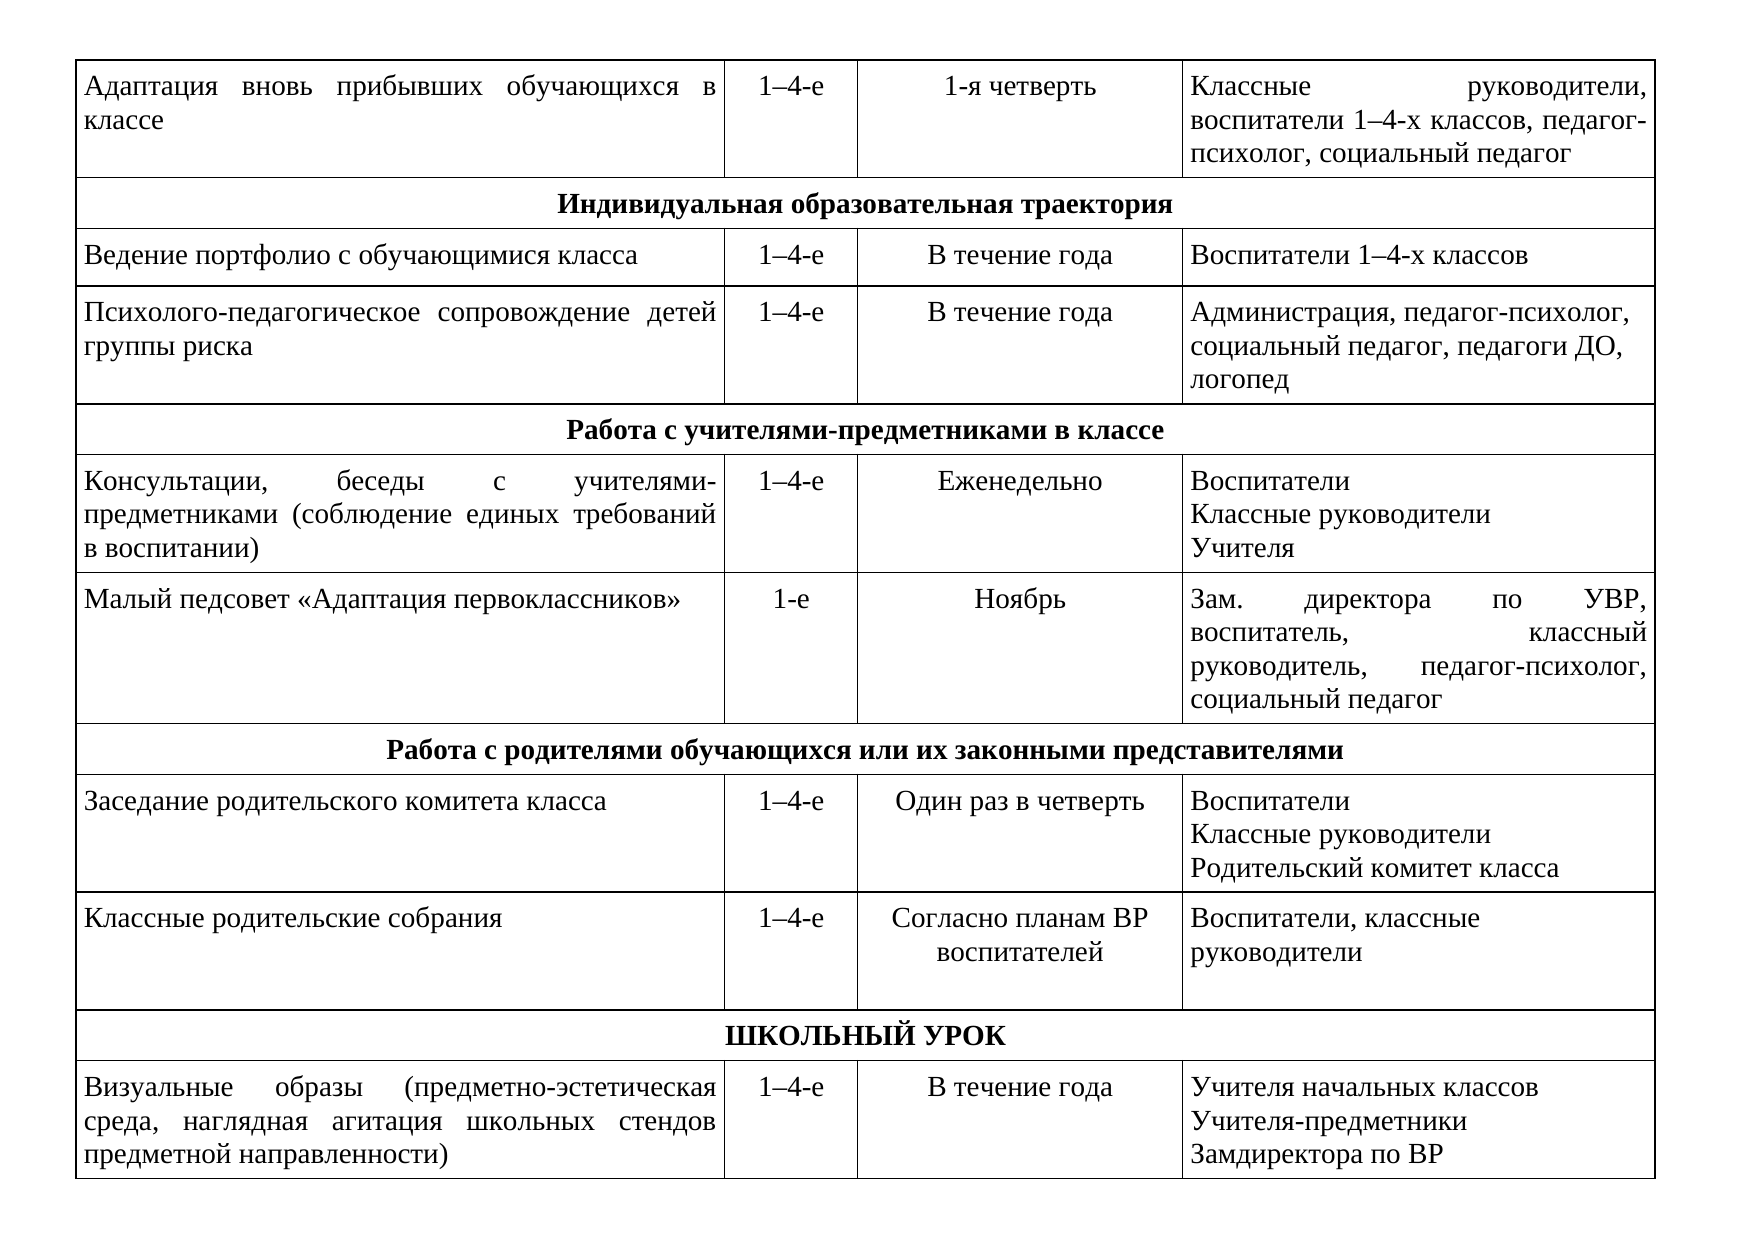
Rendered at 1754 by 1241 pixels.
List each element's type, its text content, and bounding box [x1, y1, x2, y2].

table_cell 1–4-е [725, 455, 857, 571]
table_cell Консультации, беседы с учителями-предметниками (соблюдение единых требований в воспитании) [77, 455, 724, 571]
table_cell Администрация, педагог-психолог, социальный педагог, педагоги ДО, логопед [1183, 287, 1654, 403]
table_cell 1–4-е [725, 61, 857, 177]
table_cell 1–4-е [725, 1061, 857, 1178]
table_cell 1-я четверть [858, 61, 1182, 177]
table_cell Адаптация вновь прибывших обучающихся в классе [77, 61, 724, 177]
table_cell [1183, 1061, 1654, 1178]
table_cell 1–4-е [725, 229, 857, 285]
table_cell Ведение портфолио с обучающимися класса [77, 229, 724, 285]
table_cell Ноябрь [858, 573, 1182, 723]
table_cell Малый педсовет «Адаптация первоклассников» [77, 573, 724, 723]
table_cell Работа с родителями обучающихся или их законными представителями [77, 724, 1654, 773]
table_cell Один раз в четверть [858, 775, 1182, 891]
table_cell В течение года [858, 1061, 1182, 1178]
table_cell 1–4-е [725, 893, 857, 1009]
table_cell Психолого-педагогическое сопровождение детей группы риска [77, 287, 724, 403]
table_cell ШКОЛЬНЫЙ УРОК [77, 1011, 1654, 1060]
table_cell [1183, 61, 1654, 177]
table_cell Индивидуальная образовательная траектория [77, 178, 1654, 228]
table_cell Работа с учителями-предметниками в классе [77, 405, 1654, 453]
table_cell Зам. директора по УВР, воспитатель, классный руководитель, педагог-психолог, социальный педагог [1183, 573, 1654, 723]
table_cell 1-е [725, 573, 857, 723]
table_cell В течение года [858, 229, 1182, 285]
table_cell 1–4-е [725, 287, 857, 403]
table_cell Воспитатели, классные руководители [1183, 893, 1654, 1009]
table_cell Классные родительские собрания [77, 893, 724, 1009]
table_cell Заседание родительского комитета класса [77, 775, 724, 891]
table_cell Воспитатели Классные руководители Учителя [1183, 455, 1654, 571]
table_cell 1–4-е [725, 775, 857, 891]
table_cell В течение года [858, 287, 1182, 403]
table_cell Еженедельно [858, 455, 1182, 571]
table_cell Воспитатели Классные руководители Родительский комитет класса [1183, 775, 1654, 891]
table_cell Согласно планам ВР воспитателей [858, 893, 1182, 1009]
table_cell Воспитатели 1–4-х классов [1183, 229, 1654, 285]
table_cell Визуальные образы (предметно-эстетическая среда, наглядная агитация школьных стендов предметной направленности) [77, 1061, 724, 1178]
